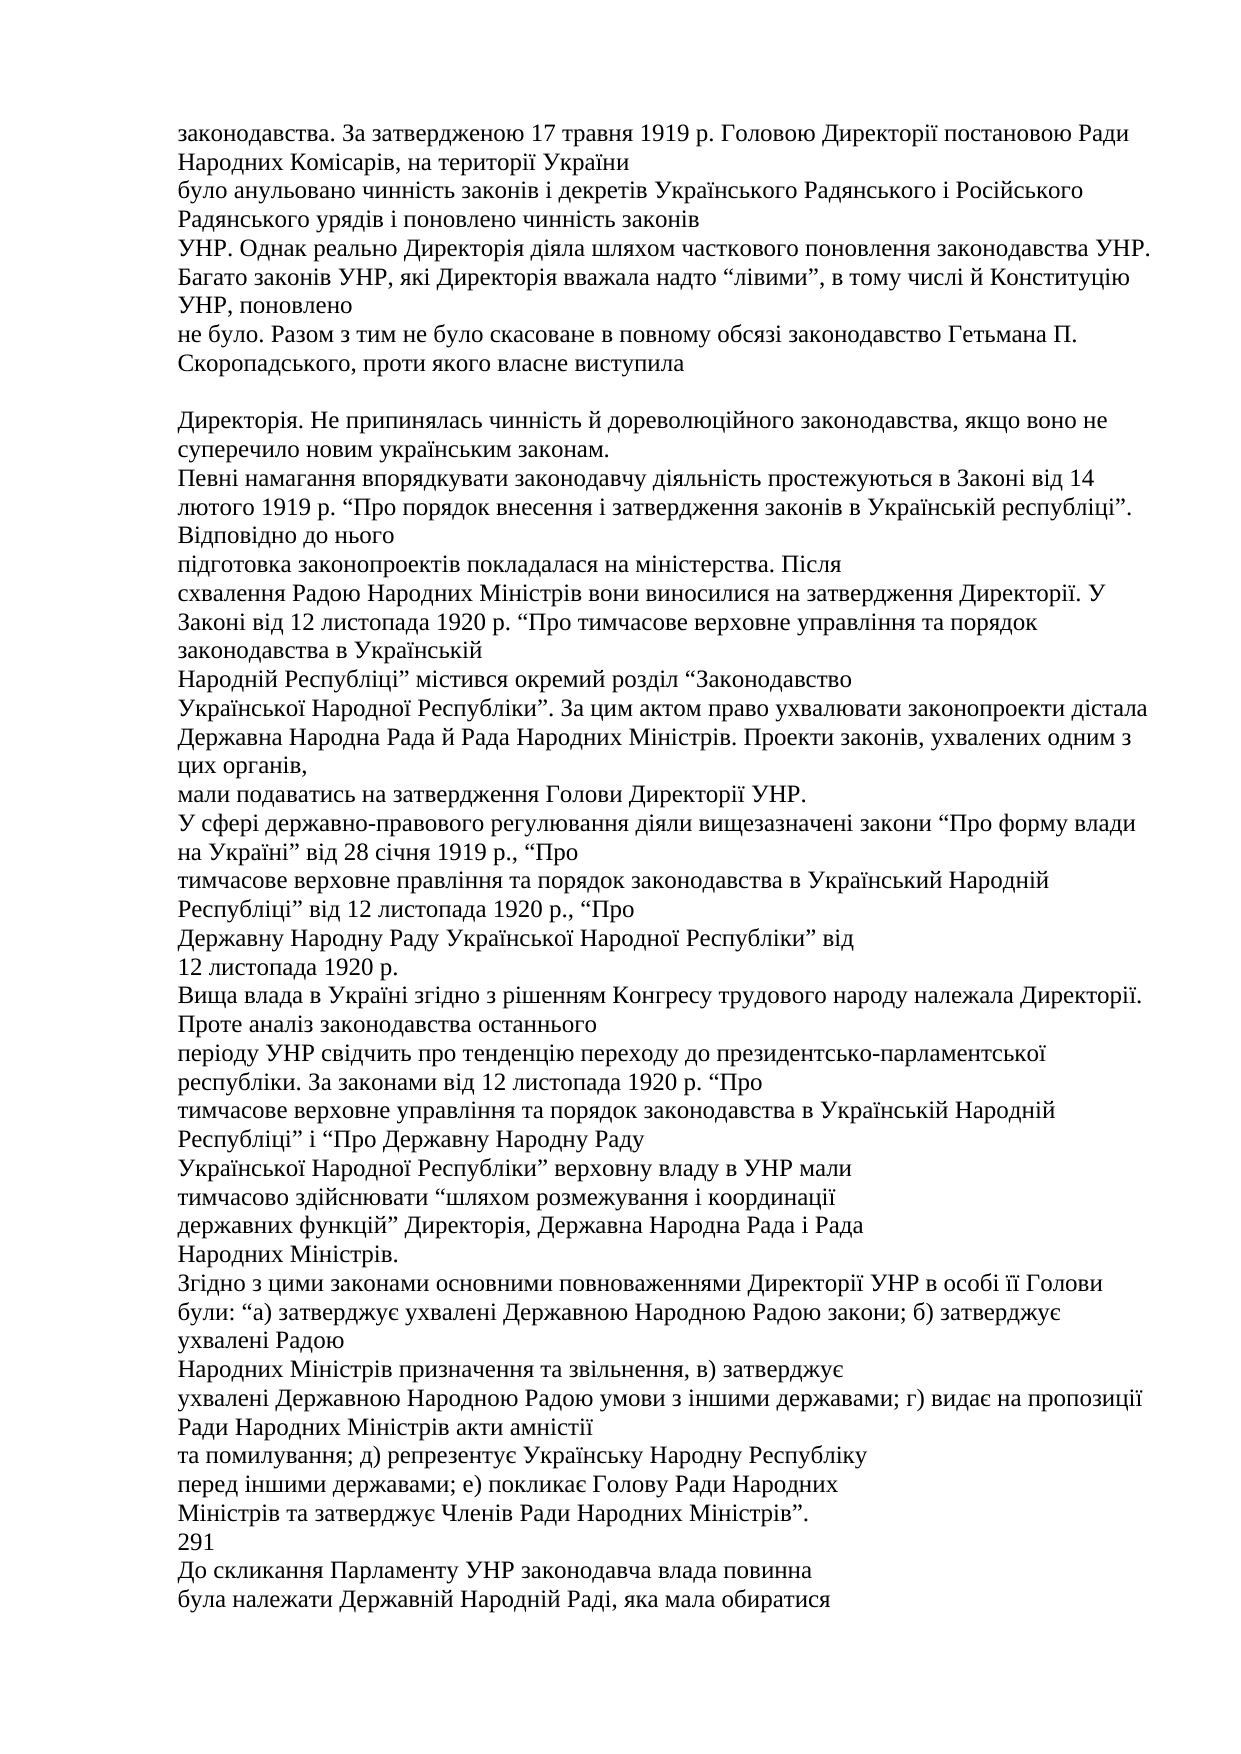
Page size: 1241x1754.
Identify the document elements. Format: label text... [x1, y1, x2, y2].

text перед іншими державами; е) покликає Голову Ради Народних [177, 1469, 1152, 1498]
text Української Народної Республіки”. За цим актом право ухвалювати законопроекти дістала Державна Народна Рада й Рада Народних Міністрів. Проекти законів, ухвалених одним з цих органів, [177, 693, 1152, 779]
text тимчасове верховне управління та порядок законодавства в Українській Народній Республіці” і “Про Державну Народну Раду [177, 1096, 1152, 1153]
text До скликання Парламенту УНР законодавча влада повинна [177, 1556, 1152, 1584]
text Міністрів та затверджує Членів Ради Народних Міністрів”. [177, 1498, 1152, 1527]
text УНР. Однак реально Директорія діяла шляхом часткового поновлення законодавства УНР. Багато законів УНР, які Директорія вважала надто “лівими”, в тому числі й Конституцію УНР, поновлено [177, 233, 1152, 319]
text Директорія. Не припинялась чинність й дореволюційного законодавства, якщо воно не суперечило новим українським законам. [177, 406, 1152, 463]
text законодавства. За затвердженою 17 травня 1919 р. Головою Директорії постановою Ради Народних Комісарів, на території України [177, 118, 1152, 176]
text Державну Народну Раду Української Народної Республіки” від [177, 923, 1152, 952]
text мали подаватись на затвердження Голови Директорії УНР. [177, 779, 1152, 808]
text державних функцій” Директорія, Державна Народна Рада і Рада [177, 1211, 1152, 1239]
text Народній Республіці” містився окремий розділ “Законодавство [177, 664, 1152, 693]
text тимчасове верховне правління та порядок законодавства в Український Народній Республіці” від 12 листопада 1920 р., “Про [177, 866, 1152, 923]
text Вища влада в Україні згідно з рішенням Конгресу трудового народу належала Директорії. Проте аналіз законодавства останнього [177, 981, 1152, 1038]
text Народних Міністрів призначення та звільнення, в) затверджує [177, 1354, 1152, 1383]
text ухвалені Державною Народною Радою умови з іншими державами; г) видає на пропозиції Ради Народних Міністрів акти амністії [177, 1383, 1152, 1441]
text підготовка законопроектів покладалася на міністерства. Після [177, 549, 1152, 578]
text була належати Державній Народній Раді, яка мала обиратися [177, 1584, 1152, 1613]
text схвалення Радою Народних Міністрів вони виносилися на затвердження Директорії. У Законі від 12 листопада 1920 р. “Про тимчасове верховне управління та порядок законодавства в Українській [177, 578, 1152, 664]
text 12 листопада 1920 р. [177, 952, 1152, 981]
text Народних Міністрів. [177, 1239, 1152, 1268]
text Згідно з цими законами основними повноваженнями Директорії УНР в особі її Голови були: “а) затверджує ухвалені Державною Народною Радою закони; б) затверджує ухвалені Радою [177, 1268, 1152, 1354]
text 291 [177, 1527, 1152, 1556]
text Української Народної Республіки” верховну владу в УНР мали [177, 1153, 1152, 1182]
text не було. Разом з тим не було скасоване в повному обсязі законодавство Гетьмана П. Скоропадського, проти якого власне виступила [177, 319, 1152, 377]
text періоду УНР свідчить про тенденцію переходу до президентсько-парламентської республіки. За законами від 12 листопада 1920 р. “Про [177, 1038, 1152, 1096]
text тимчасово здійснювати “шляхом розмежування і координації [177, 1182, 1152, 1211]
text та помилування; д) репрезентує Українську Народну Республіку [177, 1441, 1152, 1469]
text У сфері державно-правового регулювання діяли вищезазначені закони “Про форму влади на Україні” від 28 січня 1919 р., “Про [177, 808, 1152, 866]
text було анульовано чинність законів і декретів Українського Радянського і Російського Радянського урядів і поновлено чинність законів [177, 176, 1152, 233]
text Певні намагання впорядкувати законодавчу діяльність простежуються в Законі від 14 лютого 1919 р. “Про порядок внесення і затвердження законів в Українській республіці”. Відповідно до нього [177, 463, 1152, 549]
